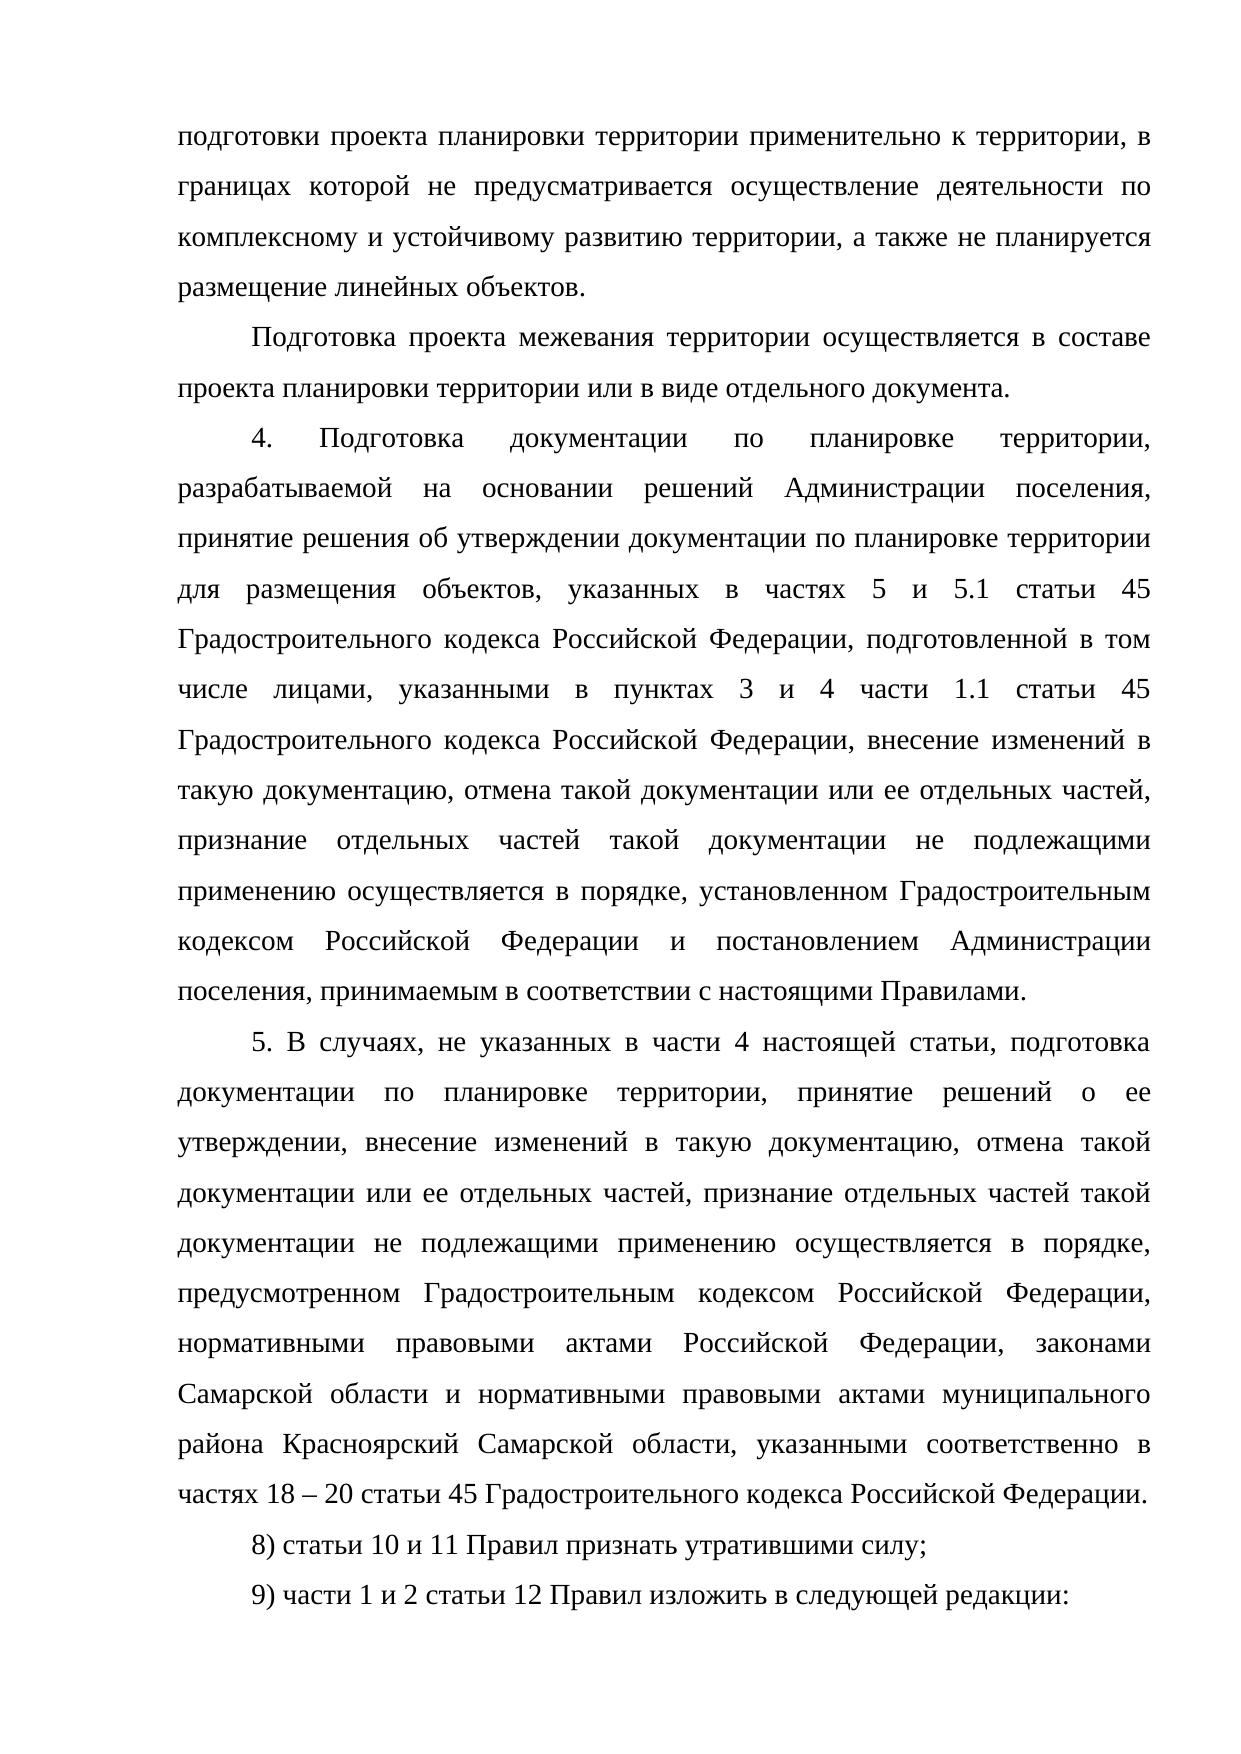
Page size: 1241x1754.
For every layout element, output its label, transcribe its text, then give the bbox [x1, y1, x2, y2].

text 4. Подготовка документации по планировке территории, разрабатываемой на основании решений Администрации поселения, принятие решения об утверждении документации по планировке территории для размещения объектов, указанных в частях 5 и 5.1 статьи 45 Градостроительного кодекса Российской Федерации, подготовленной в том числе лицами, указанными в пунктах 3 и 4 части 1.1 статьи 45 Градостроительного кодекса Российской Федерации, внесение изменений в такую документацию, отмена такой документации или ее отдельных частей, признание отдельных частей такой документации не подлежащими применению осуществляется в порядке, установленном Градостроительным кодексом Российской Федерации и постановлением Администрации поселения, принимаемым в соответствии с настоящими Правилами. [177, 420, 1152, 1007]
text 5. В случаях, не указанных в части 4 настоящей статьи, подготовка документации по планировке территории, принятие решений о ее утверждении, внесение изменений в такую документацию, отмена такой документации или ее отдельных частей, признание отдельных частей такой документации не подлежащими применению осуществляется в порядке, предусмотренном Градостроительным кодексом Российской Федерации, нормативными правовыми актами Российской Федерации, законами Самарской области и нормативными правовыми актами муниципального района Красноярский Самарской области, указанными соответственно в частях 18 – 20 статьи 45 Градостроительного кодекса Российской Федерации. [177, 1024, 1152, 1510]
text 9) части 1 и 2 статьи 12 Правил изложить в следующей редакции: [177, 1577, 1152, 1611]
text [177, 118, 1152, 303]
text Подготовка проекта межевания территории осуществляется в составе проекта планировки территории или в виде отдельного документа. [177, 319, 1152, 403]
text 8) статьи 10 и 11 Правил признать утратившими силу; [177, 1527, 1152, 1560]
